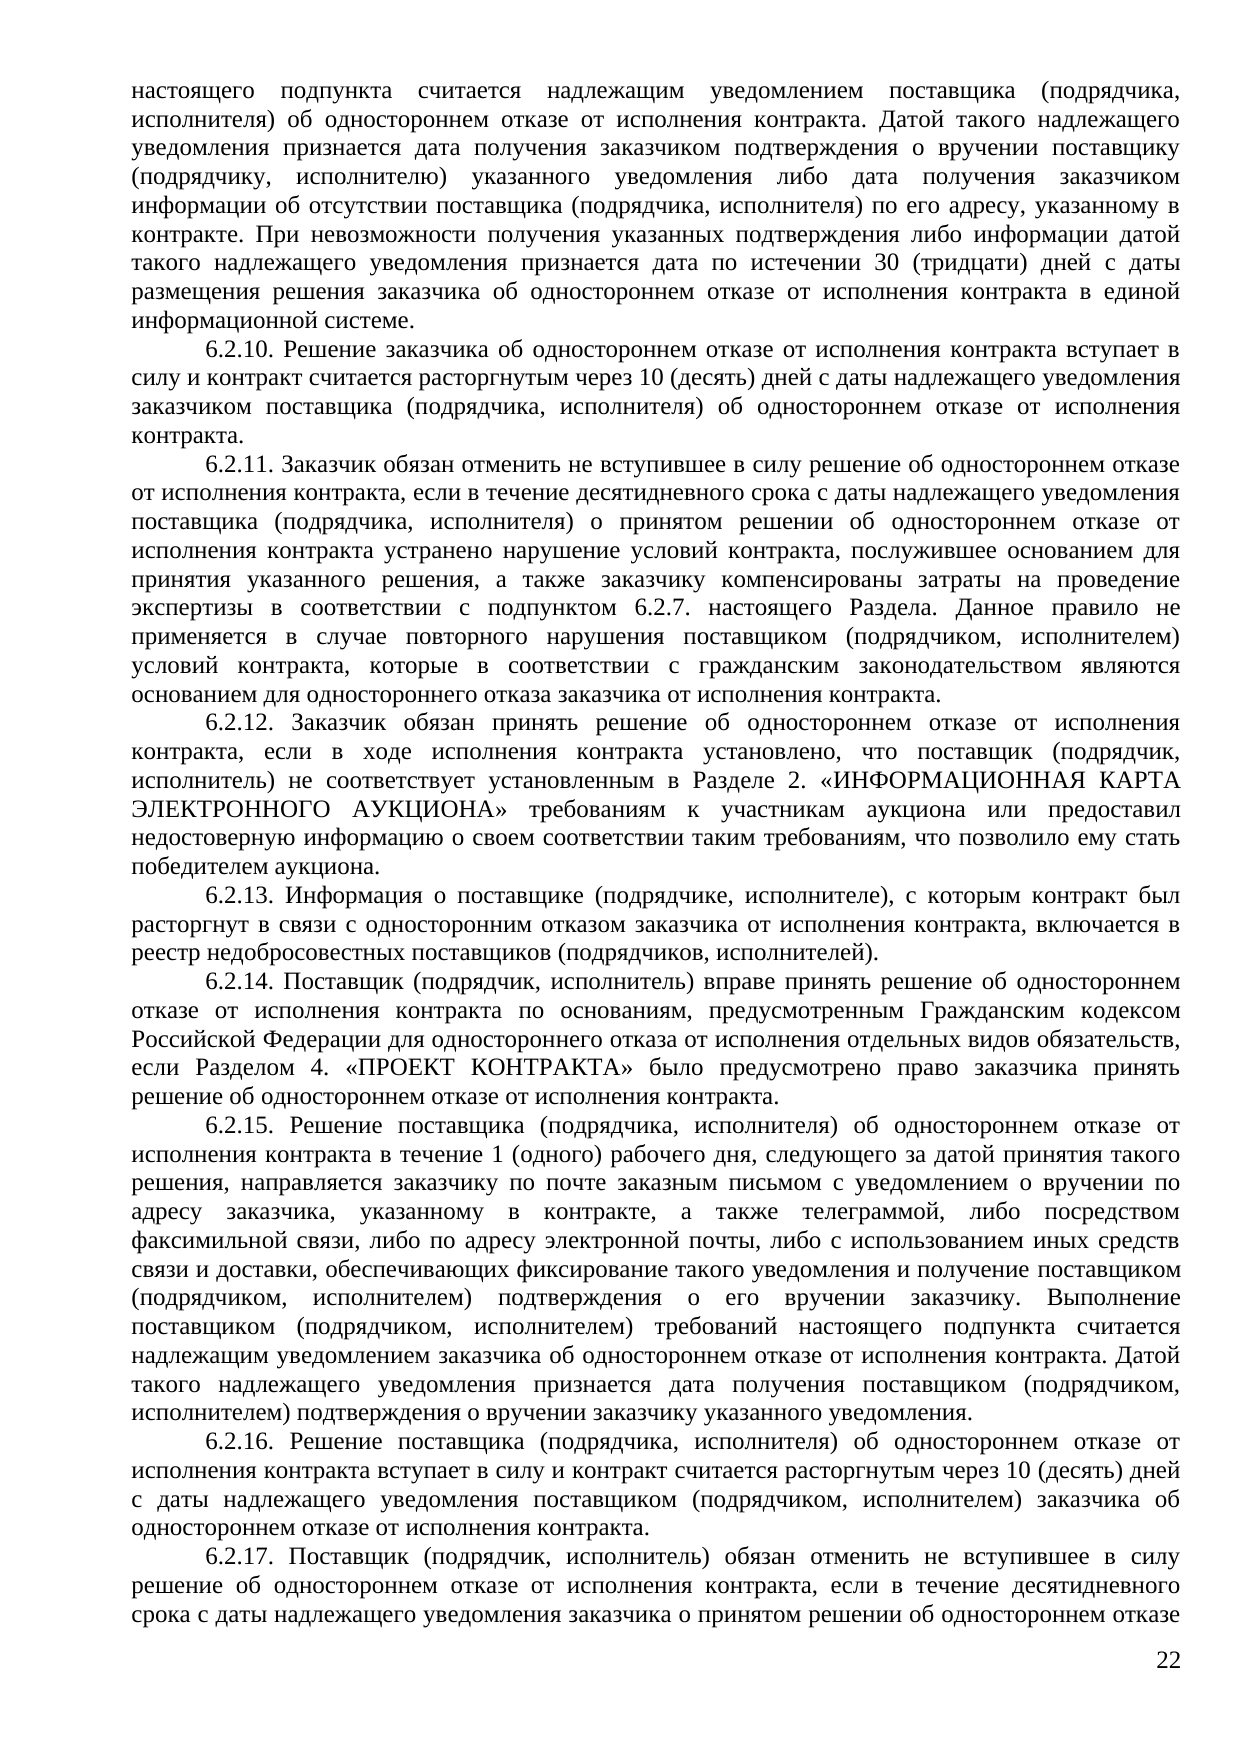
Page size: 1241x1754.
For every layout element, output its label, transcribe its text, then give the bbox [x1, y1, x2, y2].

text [131, 1541, 1181, 1627]
text 6.2.10. Решение заказчика об одностороннем отказе от исполнения контракта вступает в силу и контракт считается расторгнутым через 10 (десять) дней с даты надлежащего уведомления заказчиком поставщика (подрядчика, исполнителя) об одностороннем отказе от исполнения контракта. [131, 334, 1181, 449]
text 6.2.15. Решение поставщика (подрядчика, исполнителя) об одностороннем отказе от исполнения контракта в течение 1 (одного) рабочего дня, следующего за датой принятия такого решения, направляется заказчику по почте заказным письмом с уведомлением о вручении по адресу заказчика, указанному в контракте, а также телеграммой, либо посредством факсимильной связи, либо по адресу электронной почты, либо с использованием иных средств связи и доставки, обеспечивающих фиксирование такого уведомления и получение поставщиком (подрядчиком, исполнителем) подтверждения о его вручении заказчику. Выполнение поставщиком (подрядчиком, исполнителем) требований настоящего подпункта считается надлежащим уведомлением заказчика об одностороннем отказе от исполнения контракта. Датой такого надлежащего уведомления признается дата получения поставщиком (подрядчиком, исполнителем) подтверждения о вручении заказчику указанного уведомления. [131, 1110, 1181, 1426]
text 6.2.16. Решение поставщика (подрядчика, исполнителя) об одностороннем отказе от исполнения контракта вступает в силу и контракт считается расторгнутым через 10 (десять) дней с даты надлежащего уведомления поставщиком (подрядчиком, исполнителем) заказчика об одностороннем отказе от исполнения контракта. [131, 1426, 1181, 1541]
text 6.2.13. Информация о поставщике (подрядчике, исполнителе), с которым контракт был расторгнут в связи с односторонним отказом заказчика от исполнения контракта, включается в реестр недобросовестных поставщиков (подрядчиков, исполнителей). [131, 880, 1181, 966]
text 6.2.12. Заказчик обязан принять решение об одностороннем отказе от исполнения контракта, если в ходе исполнения контракта установлено, что поставщик (подрядчик, исполнитель) не соответствует установленным в Разделе 2. «ИНФОРМАЦИОННАЯ КАРТА ЭЛЕКТРОННОГО АУКЦИОНА» требованиям к участникам аукциона или предоставил недостоверную информацию о своем соответствии таким требованиям, что позволило ему стать победителем аукциона. [131, 707, 1181, 880]
text 6.2.14. Поставщик (подрядчик, исполнитель) вправе принять решение об одностороннем отказе от исполнения контракта по основаниям, предусмотренным Гражданским кодексом Российской Федерации для одностороннего отказа от исполнения отдельных видов обязательств, если Разделом 4. «ПРОЕКТ КОНТРАКТА» было предусмотрено право заказчика принять решение об одностороннем отказе от исполнения контракта. [131, 966, 1181, 1110]
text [131, 75, 1181, 334]
text 6.2.11. Заказчик обязан отменить не вступившее в силу решение об одностороннем отказе от исполнения контракта, если в течение десятидневного срока с даты надлежащего уведомления поставщика (подрядчика, исполнителя) о принятом решении об одностороннем отказе от исполнения контракта устранено нарушение условий контракта, послужившее основанием для принятия указанного решения, а также заказчику компенсированы затраты на проведение экспертизы в соответствии с подпунктом 6.2.7. настоящего Раздела. Данное правило не применяется в случае повторного нарушения поставщиком (подрядчиком, исполнителем) условий контракта, которые в соответствии с гражданским законодательством являются основанием для одностороннего отказа заказчика от исполнения контракта. [131, 449, 1181, 707]
